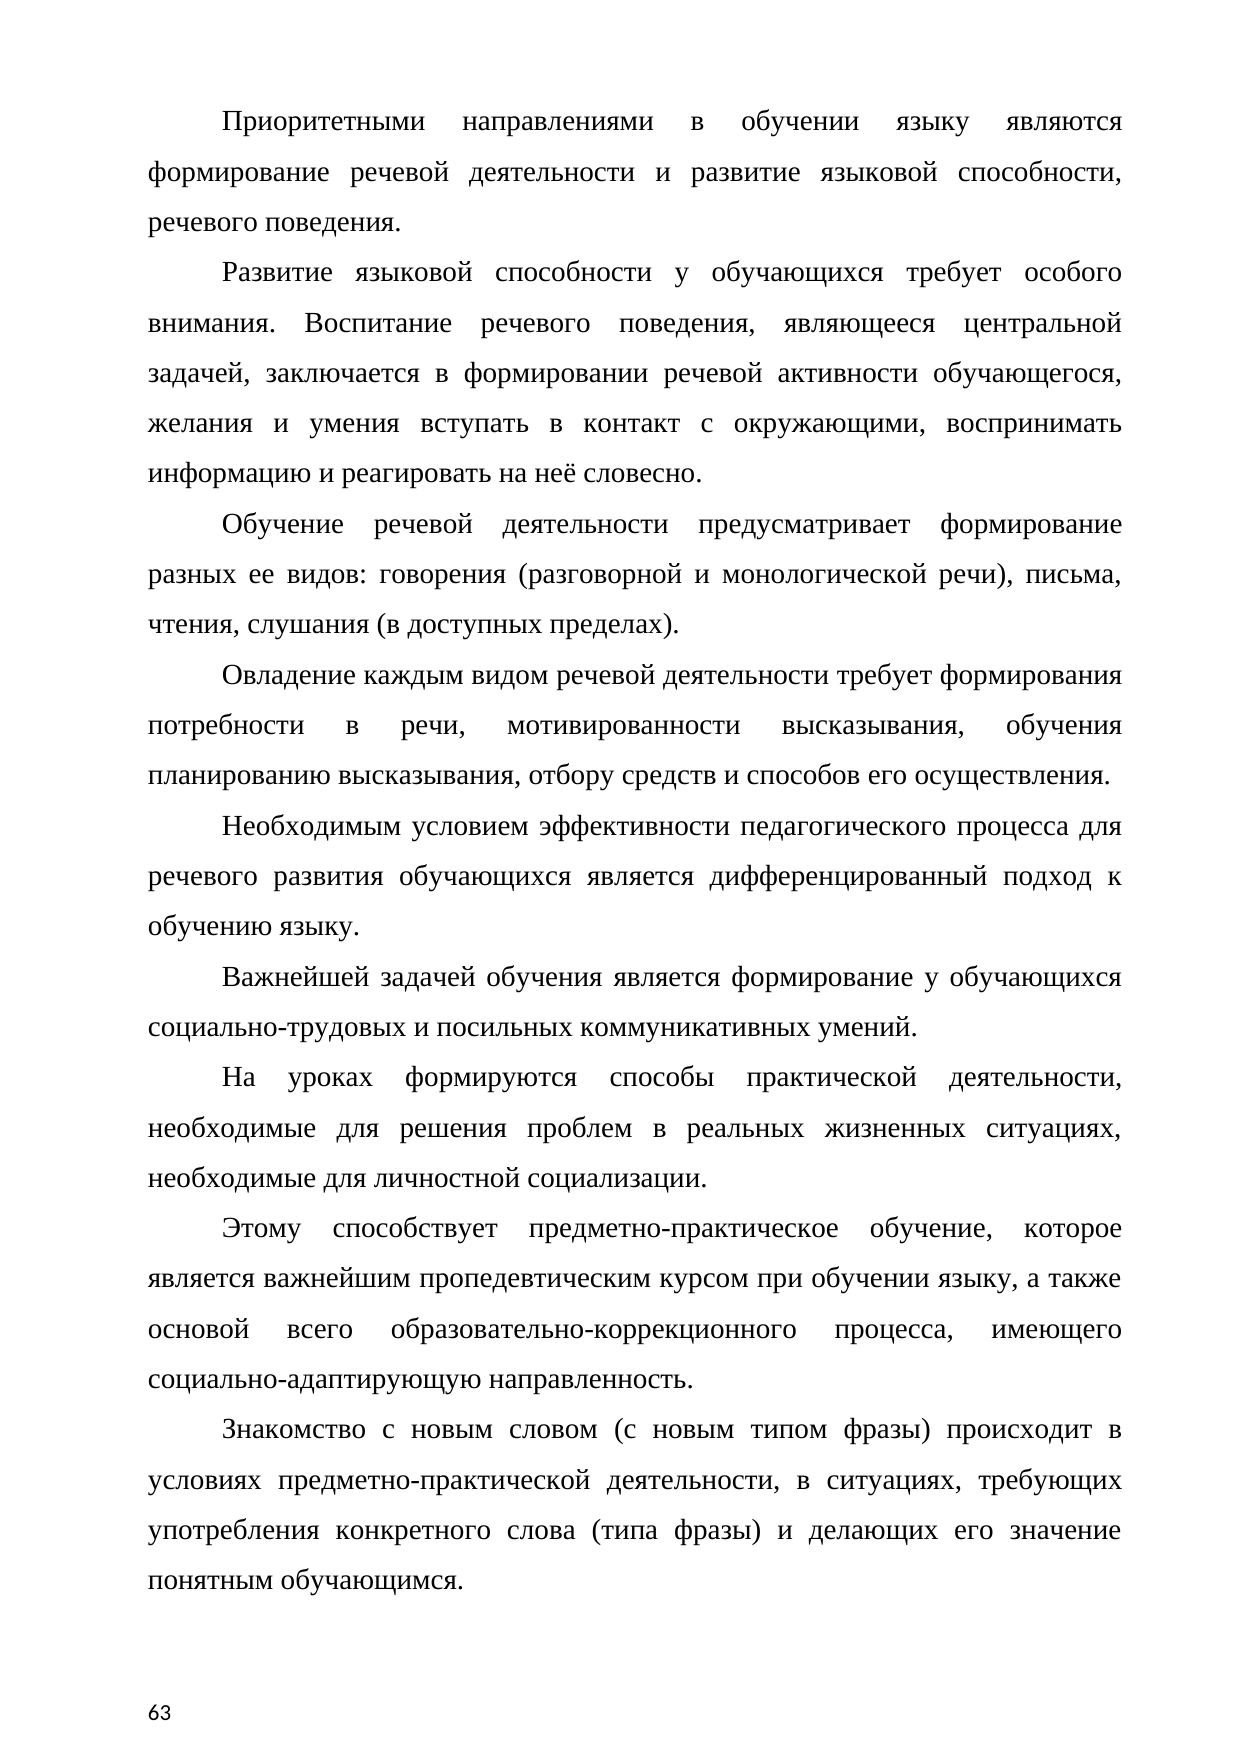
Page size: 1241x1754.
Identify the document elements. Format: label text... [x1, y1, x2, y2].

text Знакомство с новым словом (с новым типом фразы) происходит в условиях предметно-практической деятельности, в ситуациях, требующих употребления конкретного слова (типа фразы) и делающих его значение понятным обучающимся. [148, 1412, 1123, 1596]
text Необходимым условием эффективности педагогического процесса для речевого развития обучающихся является дифференцированный подход к обучению языку. [148, 808, 1123, 942]
text На уроках формируются способы практической деятельности, необходимые для решения проблем в реальных жизненных ситуациях, необходимые для личностной социализации. [148, 1059, 1123, 1193]
text Этому способствует предметно-практическое обучение, которое является важнейшим пропедевтическим курсом при обучении языку, а также основой всего образовательно-коррекционного процесса, имеющего социально-адаптирующую направленность. [148, 1210, 1123, 1395]
text Приоритетными направлениями в обучении языку являются формирование речевой деятельности и развитие языковой способности, речевого поведения. [148, 103, 1123, 238]
text Развитие языковой способности у обучающихся требует особого внимания. Воспитание речевого поведения, являющееся центральной задачей, заключается в формировании речевой активности обучающегося, желания и умения вступать в контакт с окружающими, воспринимать информацию и реагировать на неё словесно. [148, 254, 1123, 489]
text Овладение каждым видом речевой деятельности требует формирования потребности в речи, мотивированности высказывания, обучения планированию высказывания, отбору средств и способов его осуществления. [148, 657, 1123, 791]
text Важнейшей задачей обучения является формирование у обучающихся социально-трудовых и посильных коммуникативных умений. [148, 959, 1123, 1043]
text Обучение речевой деятельности предусматривает формирование разных ее видов: говорения (разговорной и монологической речи), письма, чтения, слушания (в доступных пределах). [148, 506, 1123, 640]
